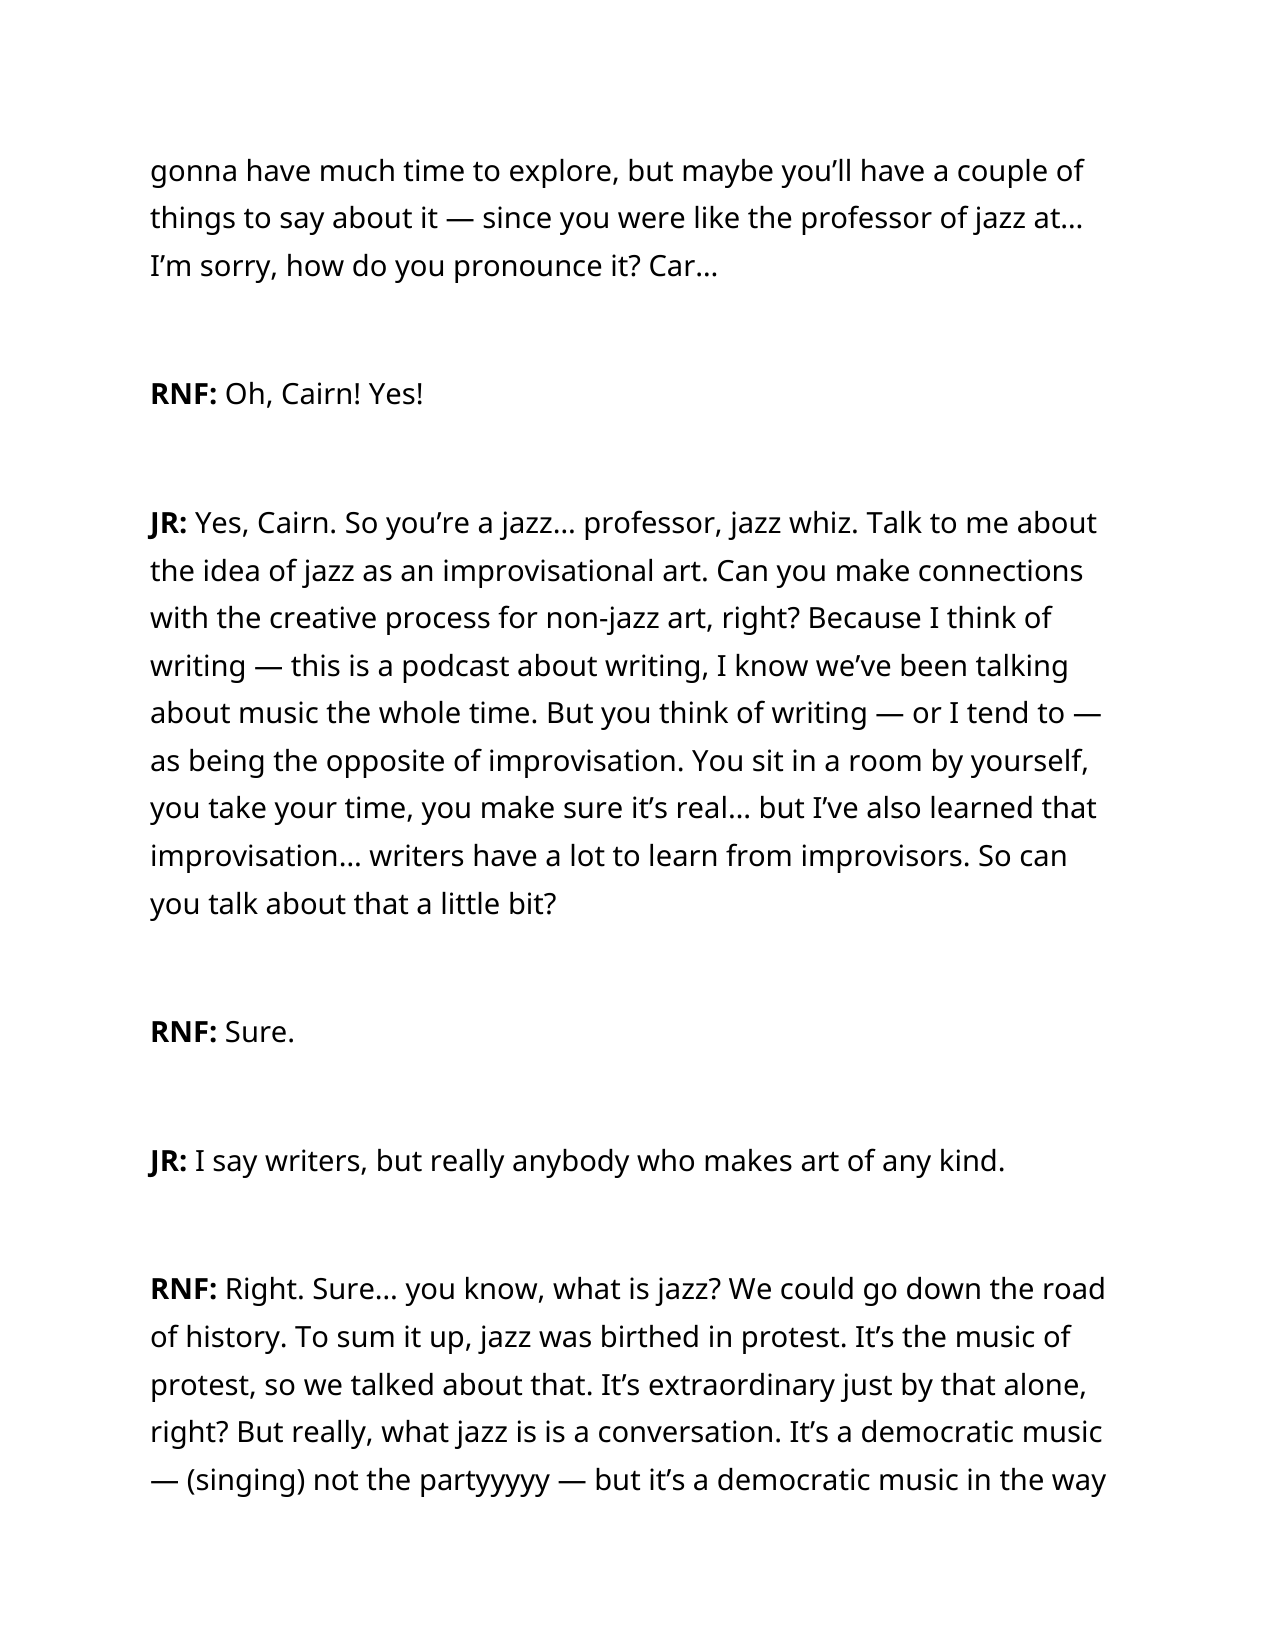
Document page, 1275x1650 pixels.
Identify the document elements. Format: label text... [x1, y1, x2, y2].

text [150, 150, 1125, 285]
text RNF: Oh, Cairn! Yes! [150, 374, 1125, 413]
text JR: Yes, Cairn. So you’re a jazz… professor, jazz whiz. Talk to me about the idea of jazz as an improvisational art. Can you make connections with the creative process for non-jazz art, right? Because I think of writing — this is a podcast about writing, I know we’ve been talking about music the whole time. But you think of writing — or I tend to — as being the opposite of improvisation. You sit in a room by yourself, you take your time, you make sure it’s real… but I’ve also learned that improvisation… writers have a lot to learn from improvisors. So can you talk about that a little bit? [150, 502, 1125, 923]
text RNF: Sure. [150, 1012, 1125, 1051]
text JR: I say writers, but really anybody who makes art of any kind. [150, 1140, 1125, 1180]
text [150, 1269, 1125, 1499]
